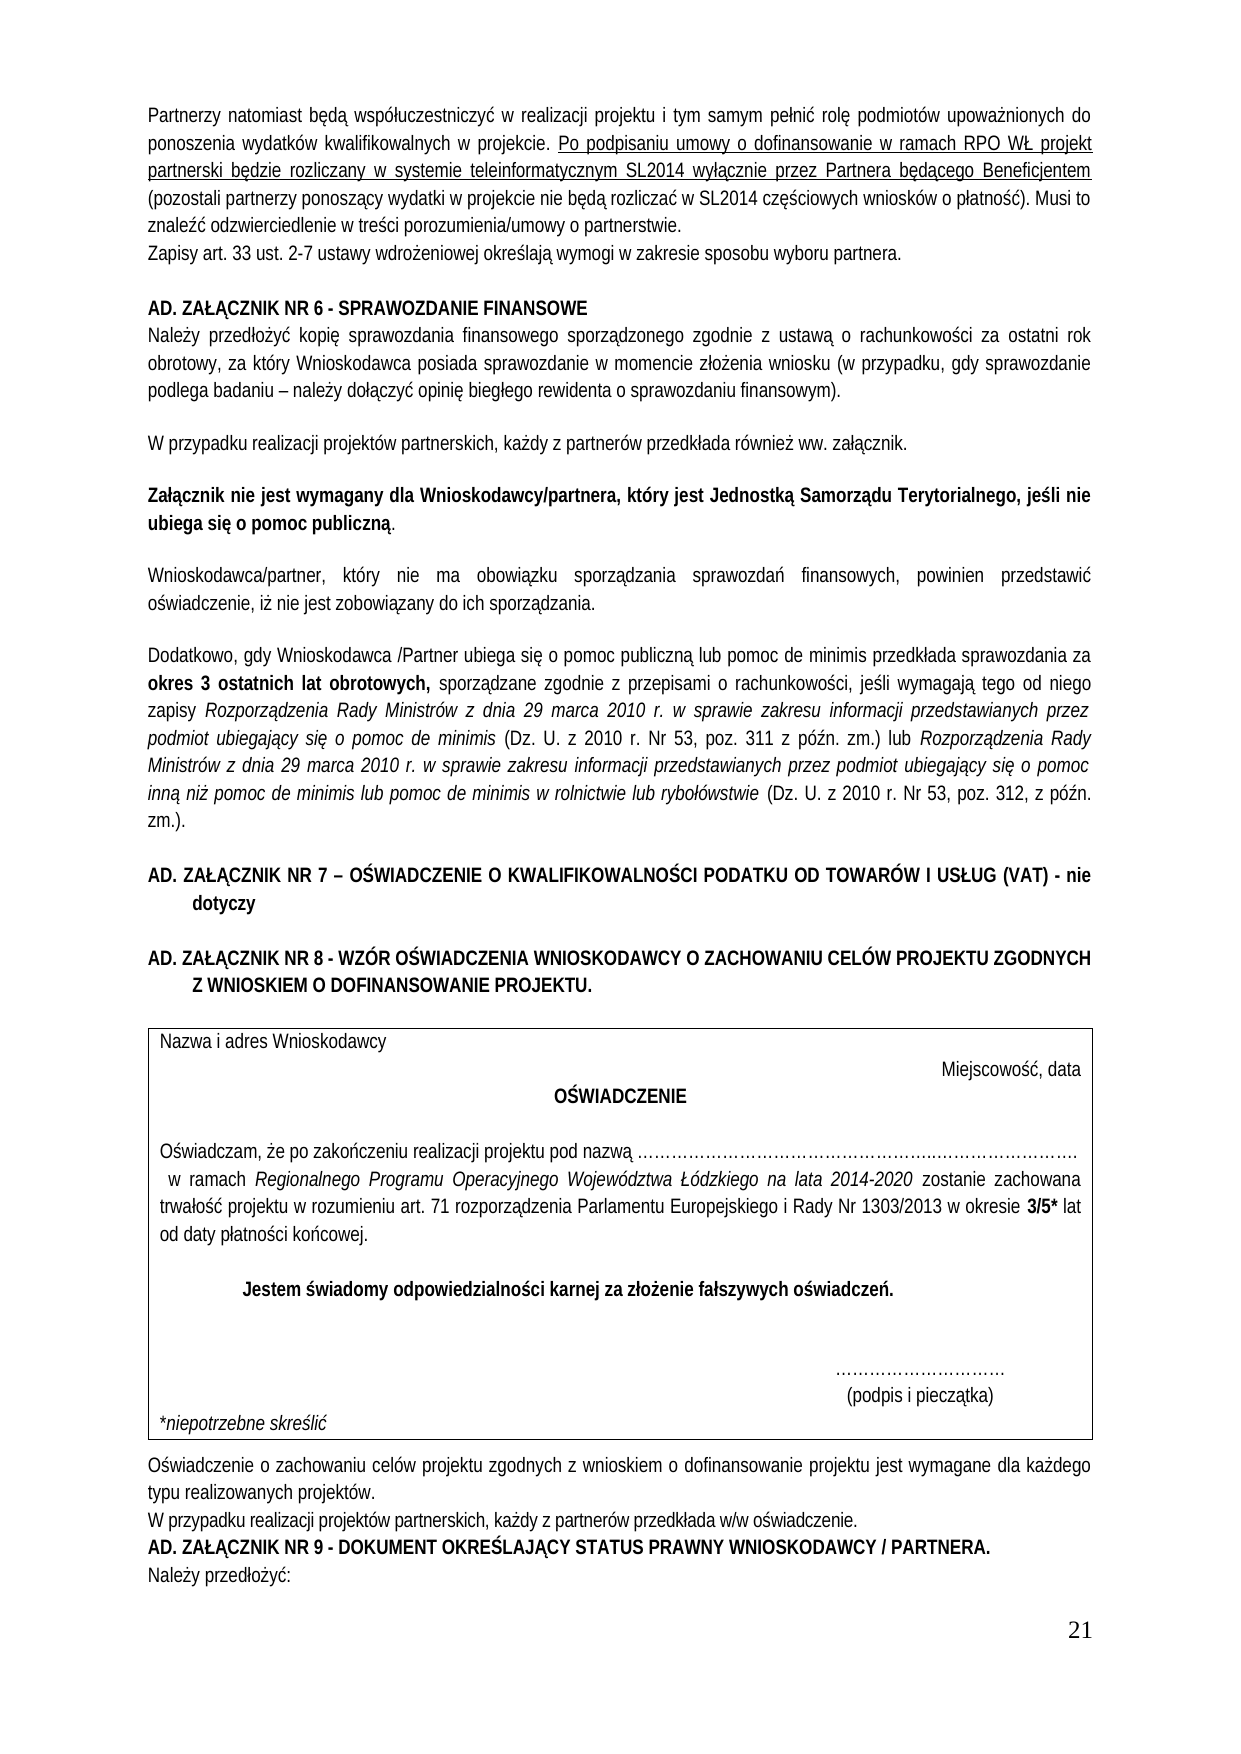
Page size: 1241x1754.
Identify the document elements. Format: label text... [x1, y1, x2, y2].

text Dodatkowo, gdy Wnioskodawca /Partner ubiega się o pomoc publiczną lub pomoc de minimis przedkłada sprawozdania za okres 3 ostatnich lat obrotowych, sporządzane zgodnie z przepisami o rachunkowości, jeśli wymagają tego od niego zapisy Rozporządzenia Rady Ministrów z dnia 29 marca 2010 r. w sprawie zakresu informacji przedstawianych przez podmiot ubiegający się o pomoc de minimis (Dz. U. z 2010 r. Nr 53, poz. 311 z późn. zm.) lub Rozporządzenia Rady Ministrów z dnia 29 marca 2010 r. w sprawie zakresu informacji przedstawianych przez podmiot ubiegający się o pomoc inną niż pomoc de minimis lub pomoc de minimis w rolnictwie lub rybołówstwie (Dz. U. z 2010 r. Nr 53, poz. 312, z późn. zm.). [148, 643, 1093, 832]
text Należy przedłożyć kopię sprawozdania finansowego sporządzonego zgodnie z ustawą o rachunkowości za ostatni rok obrotowy, za który Wnioskodawca posiada sprawozdanie w momencie złożenia wniosku (w przypadku, gdy sprawozdanie podlega badaniu – należy dołączyć opinię biegłego rewidenta o sprawozdaniu finansowym). [148, 323, 1093, 402]
text Partnerzy natomiast będą współuczestniczyć w realizacji projektu i tym samym pełnić rolę podmiotów upoważnionych do ponoszenia wydatków kwalifikowalnych w projekcie. Po podpisaniu umowy o dofinansowanie w ramach RPO WŁ projekt partnerski będzie rozliczany w systemie teleinformatycznym SL2014 wyłącznie przez Partnera będącego Beneficjentem (pozostali partnerzy ponoszący wydatki w projekcie nie będą rozliczać w SL2014 częściowych wniosków o płatność). Musi to znaleźć odzwierciedlenie w treści porozumienia/umowy o partnerstwie. [148, 103, 1093, 237]
text AD. ZAŁĄCZNIK NR 8 - WZÓR OŚWIADCZENIA WNIOSKODAWCY O ZACHOWANIU CELÓW PROJEKTU ZGODNYCH Z WNIOSKIEM O DOFINANSOWANIE PROJEKTU. [148, 946, 1093, 997]
text Oświadczenie o zachowaniu celów projektu zgodnych z wnioskiem o dofinansowanie projektu jest wymagane dla każdego typu realizowanych projektów. [148, 1453, 1093, 1504]
text Wnioskodawca/partner, który nie ma obowiązku sporządzania sprawozdań finansowych, powinien przedstawić oświadczenie, iż nie jest zobowiązany do ich sporządzania. [148, 563, 1093, 615]
text AD. ZAŁĄCZNIK NR 7 – OŚWIADCZENIE O KWALIFIKOWALNOŚCI PODATKU OD TOWARÓW I USŁUG (VAT) - nie dotyczy [148, 863, 1093, 915]
text AD. ZAŁĄCZNIK NR 6 - SPRAWOZDANIE FINANSOWE [148, 296, 1093, 320]
table_header Nazwa i adres Wnioskodawcy Miejscowość, data OŚWIADCZENIE Oświadczam, że po zakończeniu realizacji projektu pod nazwą ……………………………………………..……………………. w ramach Regionalnego Programu Operacyjnego Województwa Łódzkiego na lata 2014-2020 zostanie zachowana trwałość projektu w rozumieniu art. 71 rozporządzenia Parlamentu Europejskiego i Rady Nr 1303/2013 w okresie 3/5* lat od daty płatności końcowej. Jestem świadomy odpowiedzialności karnej za złożenie fałszywych oświadczeń. ………………………… (podpis i pieczątka) *niepotrzebne skreślić [149, 1029, 1092, 1439]
text W przypadku realizacji projektów partnerskich, każdy z partnerów przedkłada również ww. załącznik. [148, 431, 1093, 455]
text Załącznik nie jest wymagany dla Wnioskodawcy/partnera, który jest Jednostką Samorządu Terytorialnego, jeśli nie ubiega się o pomoc publiczną. [148, 483, 1093, 535]
text Należy przedłożyć: [148, 1563, 1093, 1587]
text W przypadku realizacji projektów partnerskich, każdy z partnerów przedkłada w/w oświadczenie. [148, 1508, 1100, 1532]
text Zapisy art. 33 ust. 2-7 ustawy wdrożeniowej określają wymogi w zakresie sposobu wyboru partnera. [148, 241, 1093, 265]
text AD. ZAŁĄCZNIK NR 9 - DOKUMENT OKREŚLAJĄCY STATUS PRAWNY WNIOSKODAWCY / PARTNERA. [148, 1535, 1093, 1559]
